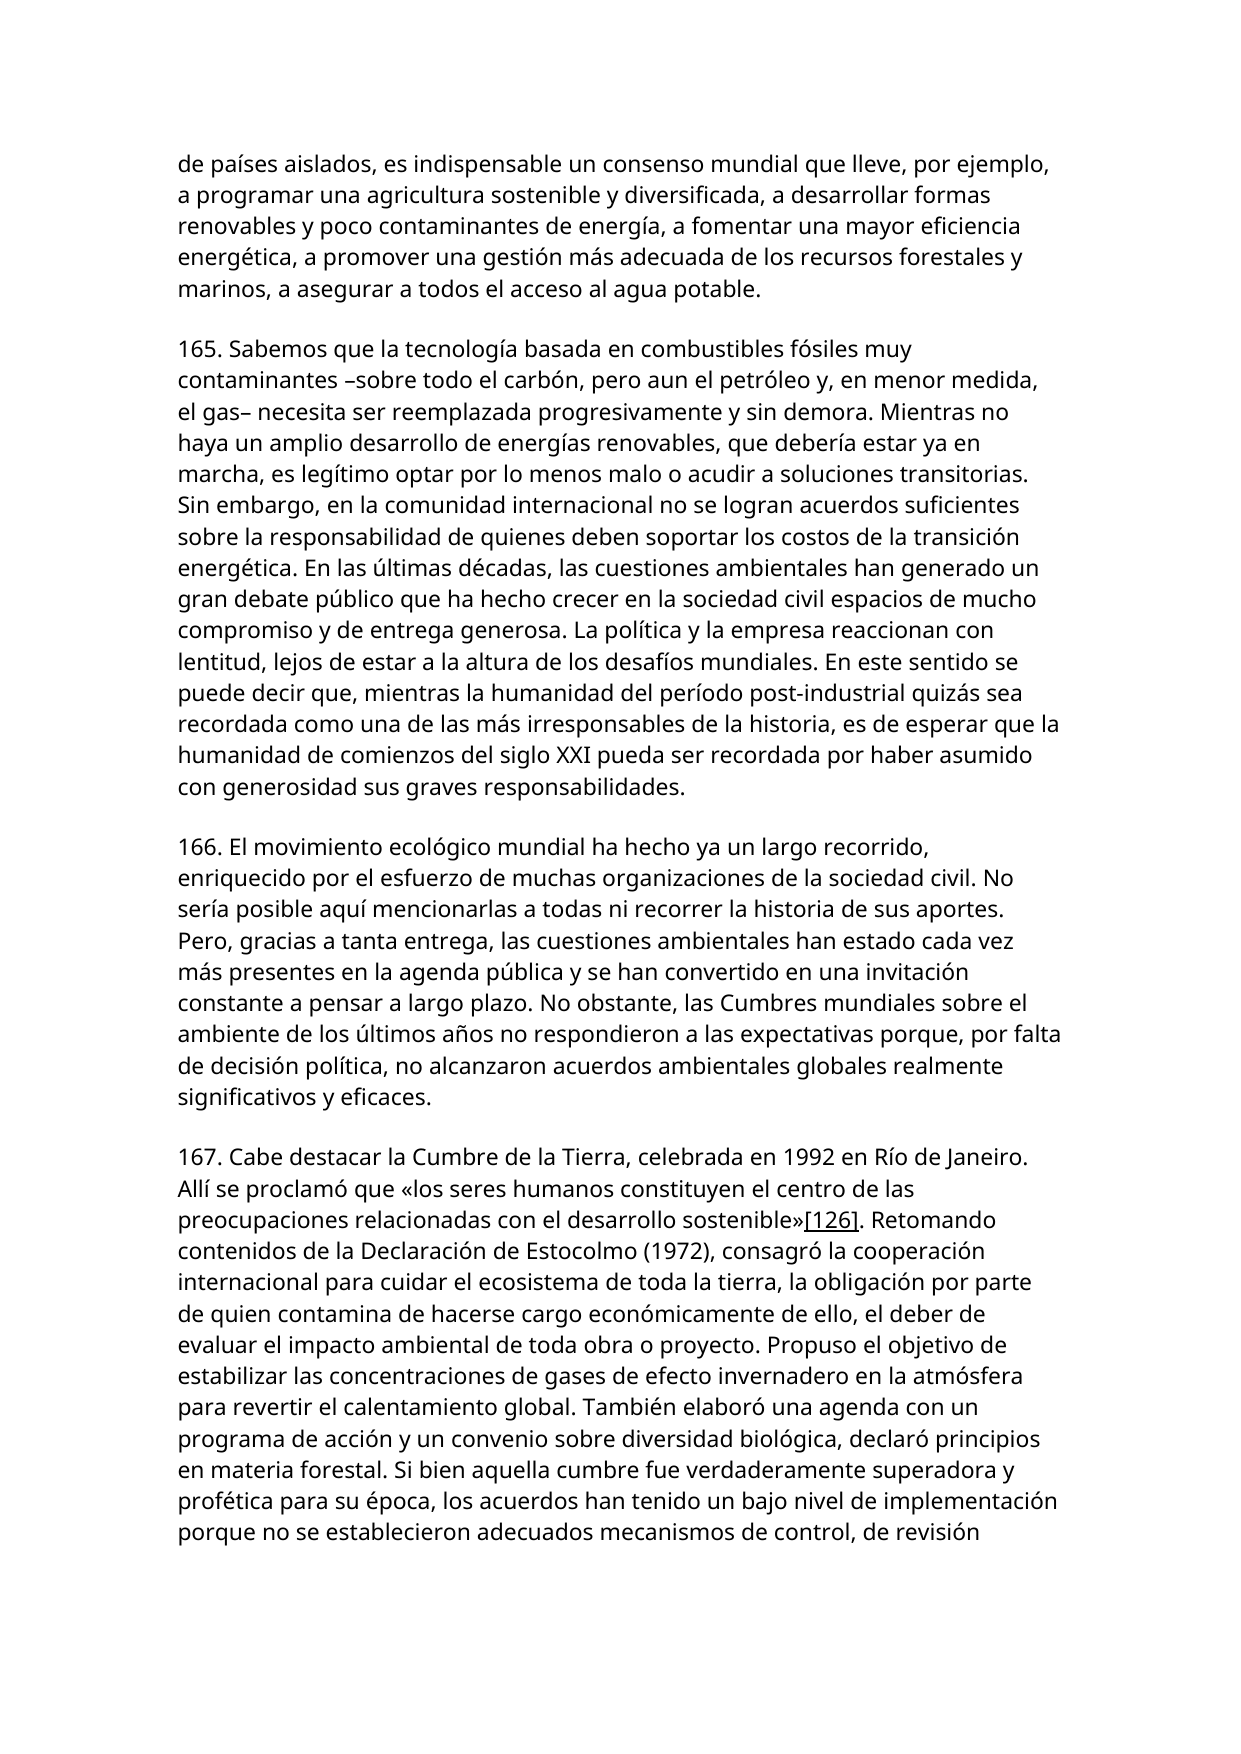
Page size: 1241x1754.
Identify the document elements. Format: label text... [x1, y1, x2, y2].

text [177, 1141, 1063, 1548]
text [177, 148, 1063, 304]
text 166. El movimiento ecológico mundial ha hecho ya un largo recorrido, enriquecido por el esfuerzo de muchas organizaciones de la sociedad civil. No sería posible aquí mencionarlas a todas ni recorrer la historia de sus aportes. Pero, gracias a tanta entrega, las cuestiones ambientales han estado cada vez más presentes en la agenda pública y se han convertido en una invitación constante a pensar a largo plazo. No obstante, las Cumbres mundiales sobre el ambiente de los últimos años no respondieron a las expectativas porque, por falta de decisión política, no alcanzaron acuerdos ambientales globales realmente significativos y eficaces. [177, 831, 1063, 1112]
text 165. Sabemos que la tecnología basada en combustibles fósiles muy contaminantes –sobre todo el carbón, pero aun el petróleo y, en menor medida, el gas– necesita ser reemplazada progresivamente y sin demora. Mientras no haya un amplio desarrollo de energías renovables, que debería estar ya en marcha, es legítimo optar por lo menos malo o acudir a soluciones transitorias. Sin embargo, en la comunidad internacional no se logran acuerdos suficientes sobre la responsabilidad de quienes deben soportar los costos de la transición energética. En las últimas décadas, las cuestiones ambientales han generado un gran debate público que ha hecho crecer en la sociedad civil espacios de mucho compromiso y de entrega generosa. La política y la empresa reaccionan con lentitud, lejos de estar a la altura de los desafíos mundiales. En este sentido se puede decir que, mientras la humanidad del período post-industrial quizás sea recordada como una de las más irresponsables de la historia, es de esperar que la humanidad de comienzos del siglo XXI pueda ser recordada por haber asumido con generosidad sus graves responsabilidades. [177, 333, 1063, 802]
